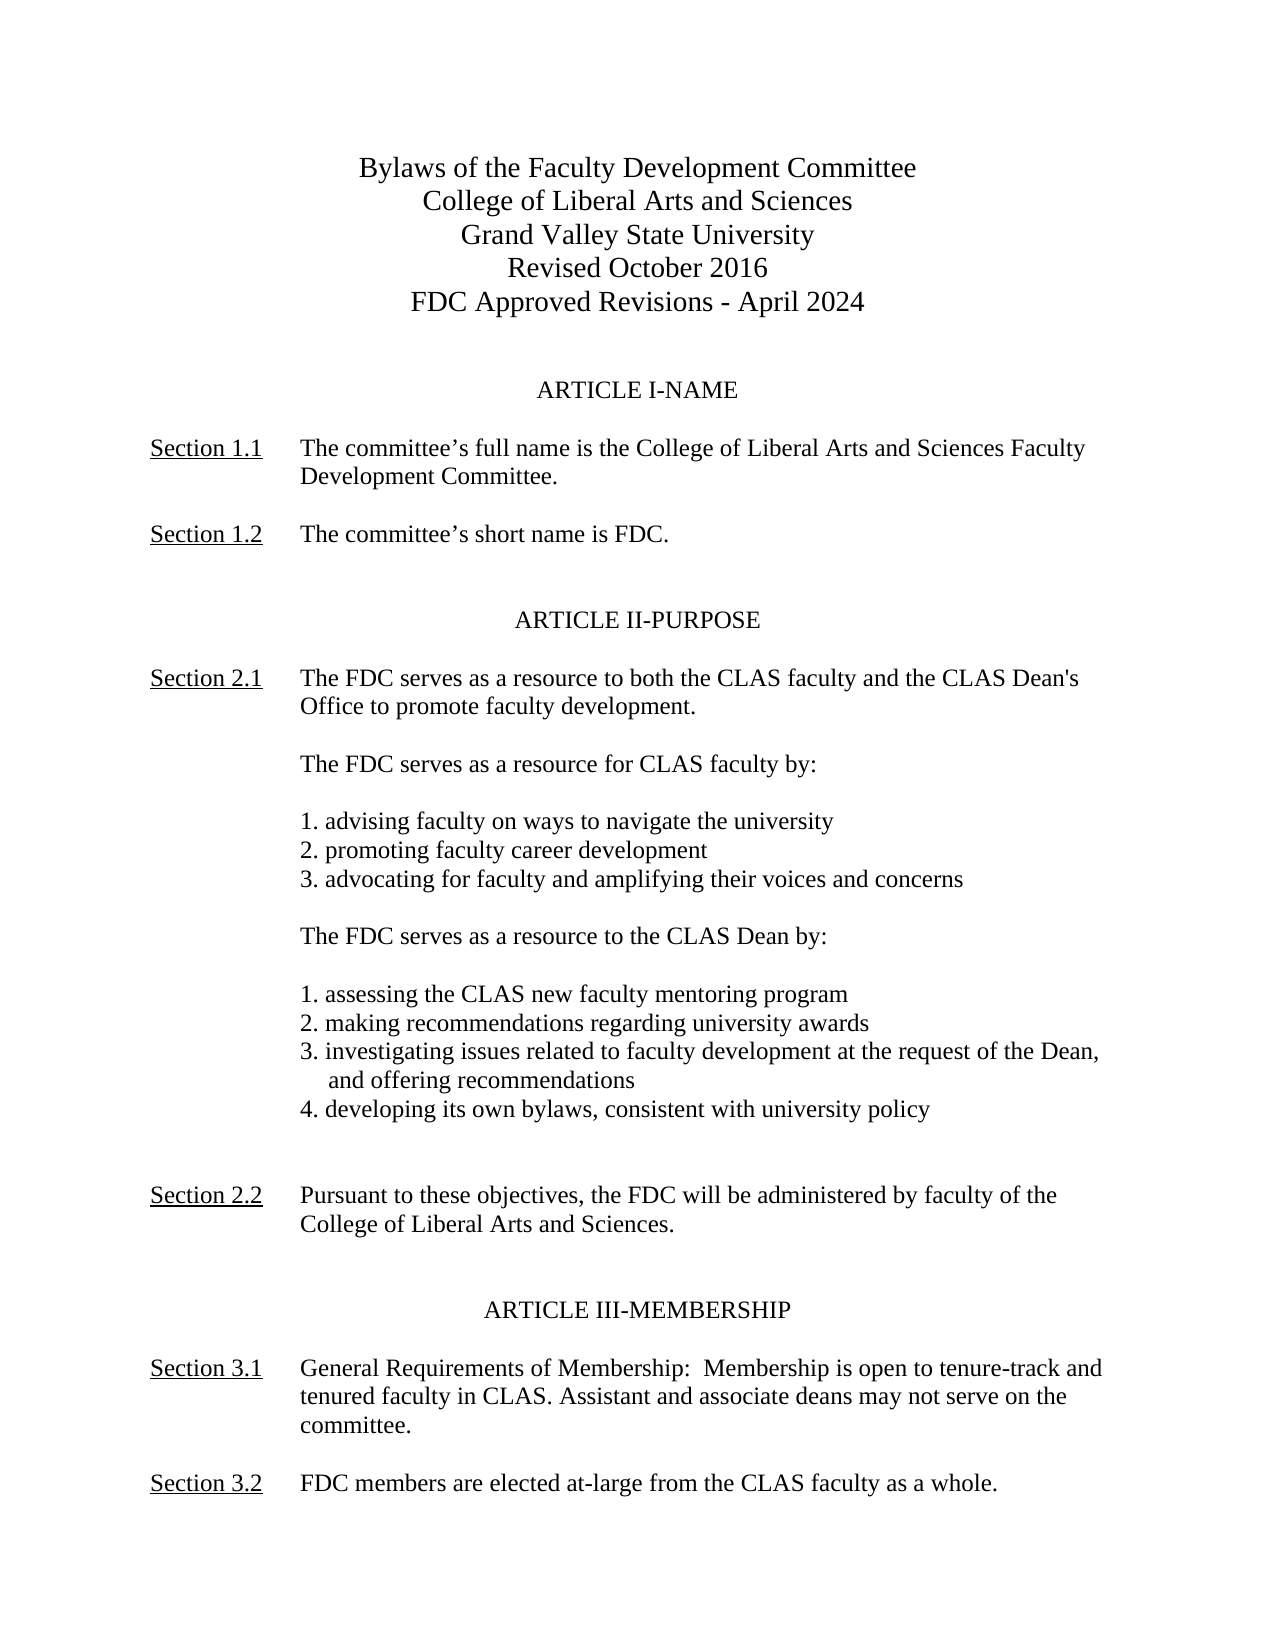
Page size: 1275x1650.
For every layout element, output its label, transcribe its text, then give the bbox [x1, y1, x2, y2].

text ARTICLE I-NAME [150, 375, 1125, 404]
text 1. advising faculty on ways to navigate the university [300, 806, 1125, 835]
text The FDC serves as a resource to the CLAS Dean by: [300, 921, 1125, 950]
text Revised October 2016 [150, 251, 1125, 284]
text Section 2.2 Pursuant to these objectives, the FDC will be administered by faculty of the College of Liberal Arts and Sciences. [150, 1180, 1125, 1238]
text Bylaws of the Faculty Development Committee [150, 150, 1125, 183]
text 3. advocating for faculty and amplifying their voices and concerns [300, 864, 1125, 893]
text 1. assessing the CLAS new faculty mentoring program [300, 979, 1125, 1008]
text ARTICLE II-PURPOSE [150, 605, 1125, 634]
text Section 3.2 FDC members are elected at-large from the CLAS faculty as a whole. [150, 1468, 1125, 1496]
text College of Liberal Arts and Sciences [150, 183, 1125, 217]
text ARTICLE III-MEMBERSHIP [150, 1295, 1125, 1324]
text Grand Valley State University [150, 217, 1125, 251]
text Section 3.1 General Requirements of Membership: Membership is open to tenure-track and tenured faculty in CLAS. Assistant and associate deans may not serve on the committee. [150, 1353, 1125, 1439]
text 4. developing its own bylaws, consistent with university policy [300, 1094, 1125, 1123]
text 2. making recommendations regarding university awards [300, 1008, 1125, 1036]
text FDC Approved Revisions - April 2024 [150, 284, 1125, 318]
text 2. promoting faculty career development [300, 835, 1125, 864]
text Section 1.2 The committee’s short name is FDC. [150, 519, 1125, 548]
text 3. investigating issues related to faculty development at the request of the Dean, and offering recommendations [300, 1036, 1125, 1094]
text Section 2.1 The FDC serves as a resource to both the CLAS faculty and the CLAS Dean's Office to promote faculty development. [150, 663, 1125, 720]
text Section 1.1 The committee’s full name is the College of Liberal Arts and Sciences Faculty Development Committee. [150, 433, 1125, 490]
text The FDC serves as a resource for CLAS faculty by: [300, 749, 1125, 778]
